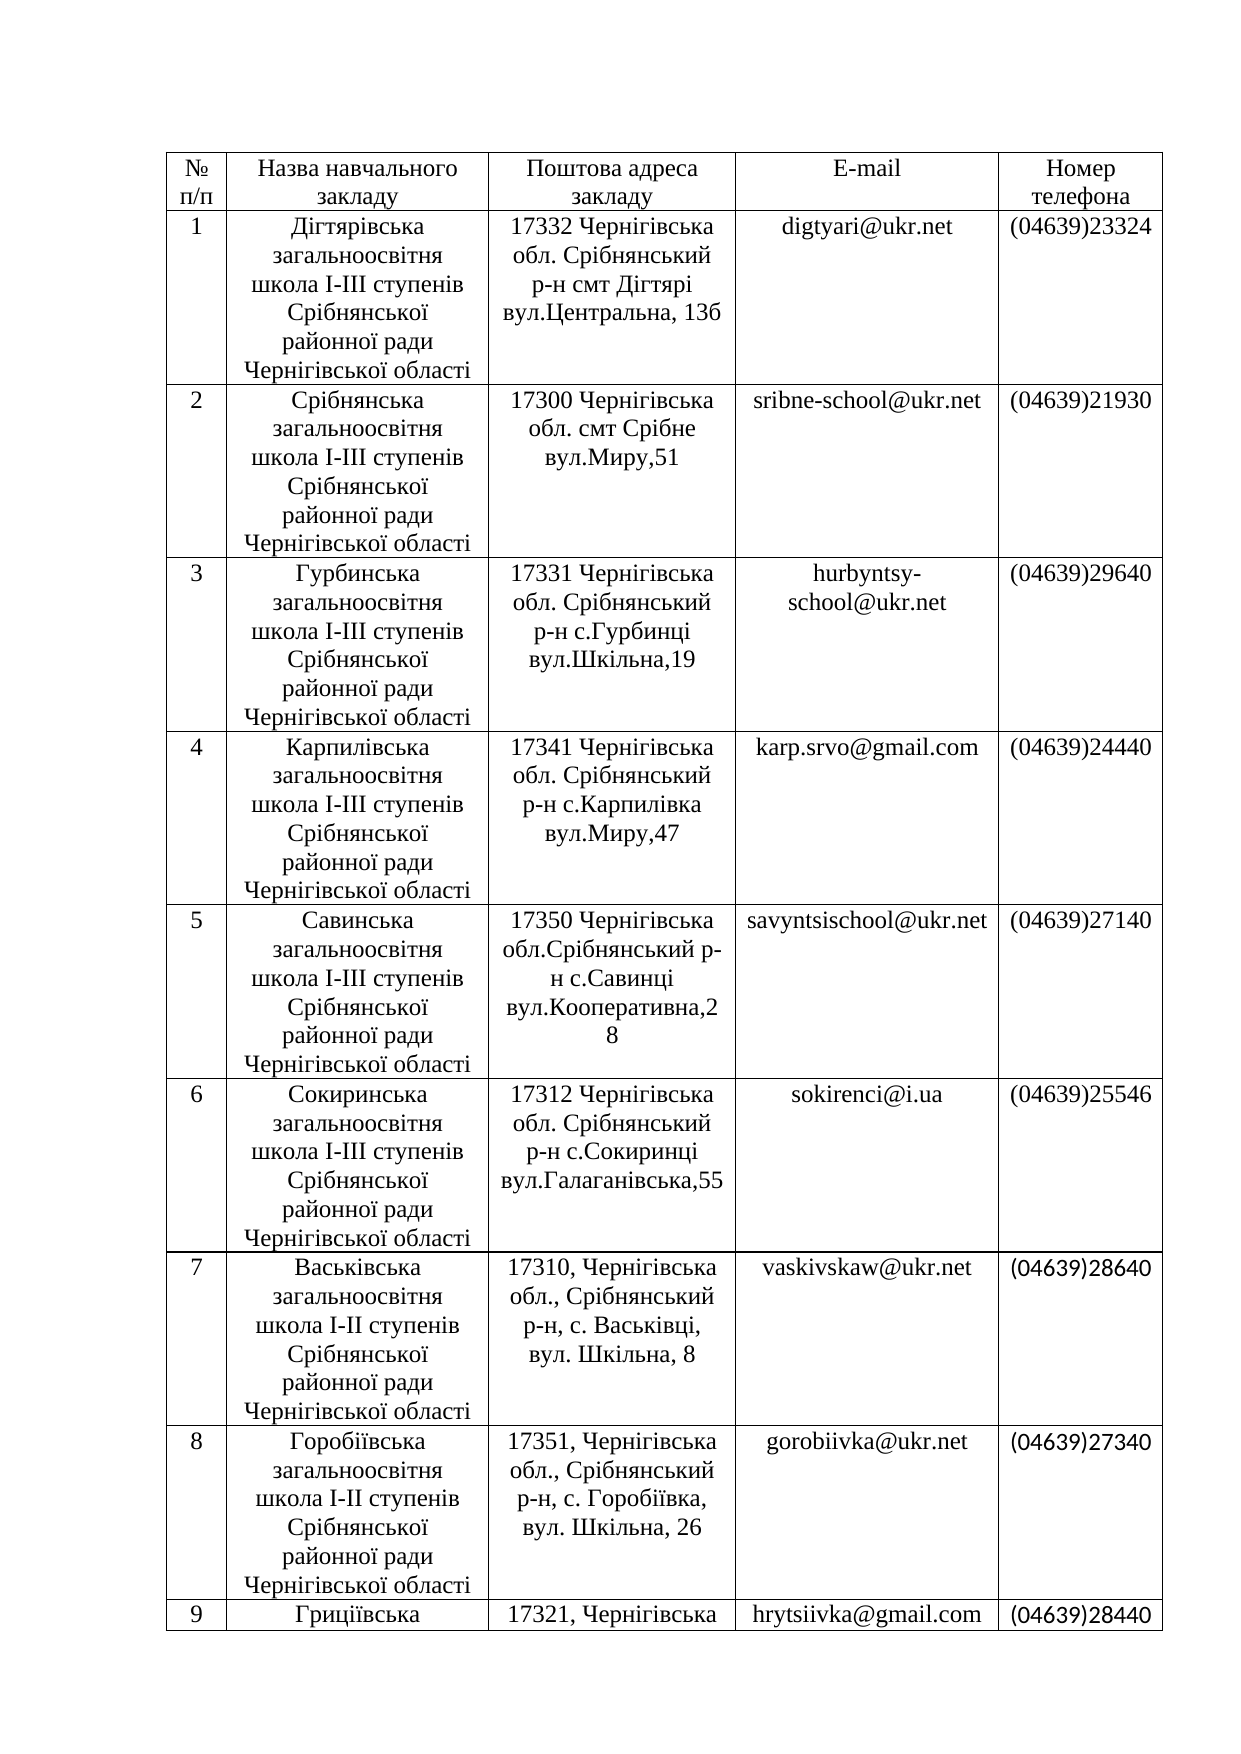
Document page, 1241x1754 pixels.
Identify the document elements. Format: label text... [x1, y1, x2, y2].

table_cell 17300 Чернігівська обл. смт Срібне вул.Миру,51 [489, 385, 735, 557]
table_cell Горобіївська загальноосвітня школа І-ІІ ступенів Срібнянської районної ради Чернігівської області [227, 1426, 488, 1598]
table_cell sokirenci@i.ua [736, 1079, 998, 1251]
table_cell 5 [167, 905, 226, 1078]
table_cell 17351, Чернігівська обл., Срібнянський р-н, с. Горобіївка, вул. Шкільна, 26 [489, 1426, 735, 1598]
table_header Номер телефона [999, 153, 1162, 210]
table_cell Сокиринська загальноосвітня школа І-ІІІ ступенів Срібнянської районної ради Чернігівської області [227, 1079, 488, 1251]
table_cell (04639)28440 [999, 1600, 1162, 1630]
table_cell 17350 Чернігівська обл.Срібнянський р-н с.Савинці вул.Кооперативна,28 [489, 905, 735, 1078]
table_cell sribne-school@ukr.net [736, 385, 998, 557]
table_cell (04639)27140 [999, 905, 1162, 1078]
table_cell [227, 1600, 488, 1630]
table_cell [489, 1600, 735, 1630]
table_cell (04639)24440 [999, 732, 1162, 904]
table_cell 2 [167, 385, 226, 557]
table_cell Карпилівська загальноосвітня школа І-ІІІ ступенів Срібнянської районної ради Чернігівської області [227, 732, 488, 904]
table_cell (04639)27340 [999, 1426, 1162, 1598]
table_cell (04639)21930 [999, 385, 1162, 557]
table_cell 1 [167, 211, 226, 384]
table_cell savyntsischool@ukr.net [736, 905, 998, 1078]
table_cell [736, 1600, 998, 1630]
table_cell 7 [167, 1253, 226, 1425]
table_cell digtyari@ukr.net [736, 211, 998, 384]
table_cell Савинська загальноосвітня школа І-ІІІ ступенів Срібнянської районної ради Чернігівської області [227, 905, 488, 1078]
table_cell 4 [167, 732, 226, 904]
table_header № п/п [167, 153, 226, 210]
table_cell 8 [167, 1426, 226, 1598]
table_cell Гурбинська загальноосвітня школа І-ІІІ ступенів Срібнянської районної ради Чернігівської області [227, 558, 488, 731]
table_cell 9 [167, 1600, 226, 1630]
table_cell Дігтярівська загальноосвітня школа І-ІІІ ступенів Срібнянської районної ради Чернігівської області [227, 211, 488, 384]
table_cell 17310, Чернігівська обл., Срібнянський р-н, с. Васьківці, вул. Шкільна, 8 [489, 1253, 735, 1425]
table_cell vaskivskaw@ukr.net [736, 1253, 998, 1425]
table_cell (04639)23324 [999, 211, 1162, 384]
table_header Назва навчального закладу [227, 153, 488, 210]
table_cell Срібнянська загальноосвітня школа І-ІІІ ступенів Срібнянської районної ради Чернігівської області [227, 385, 488, 557]
table_cell 6 [167, 1079, 226, 1251]
table_cell karp.srvo@gmail.com [736, 732, 998, 904]
table_cell (04639)29640 [999, 558, 1162, 731]
table_header Поштова адреса закладу [489, 153, 735, 210]
table_cell hurbyntsy-school@ukr.net [736, 558, 998, 731]
table_cell (04639)28640 [999, 1253, 1162, 1425]
table_cell gorobiivka@ukr.net [736, 1426, 998, 1598]
table_cell 3 [167, 558, 226, 731]
table_cell (04639)25546 [999, 1079, 1162, 1251]
table_cell 17331 Чернігівська обл. Срібнянський р-н с.Гурбинці вул.Шкільна,19 [489, 558, 735, 731]
table_cell 17312 Чернігівська обл. Срібнянський р-н с.Сокиринці вул.Галаганівська,55 [489, 1079, 735, 1251]
table_cell 17332 Чернігівська обл. Срібнянський р-н смт Дігтярі вул.Центральна, 13б [489, 211, 735, 384]
table_header Е-mail [736, 153, 998, 210]
table_cell Васьківська загальноосвітня школа І-ІІ ступенів Срібнянської районної ради Чернігівської області [227, 1253, 488, 1425]
table_cell 17341 Чернігівська обл. Срібнянський р-н с.Карпилівка вул.Миру,47 [489, 732, 735, 904]
